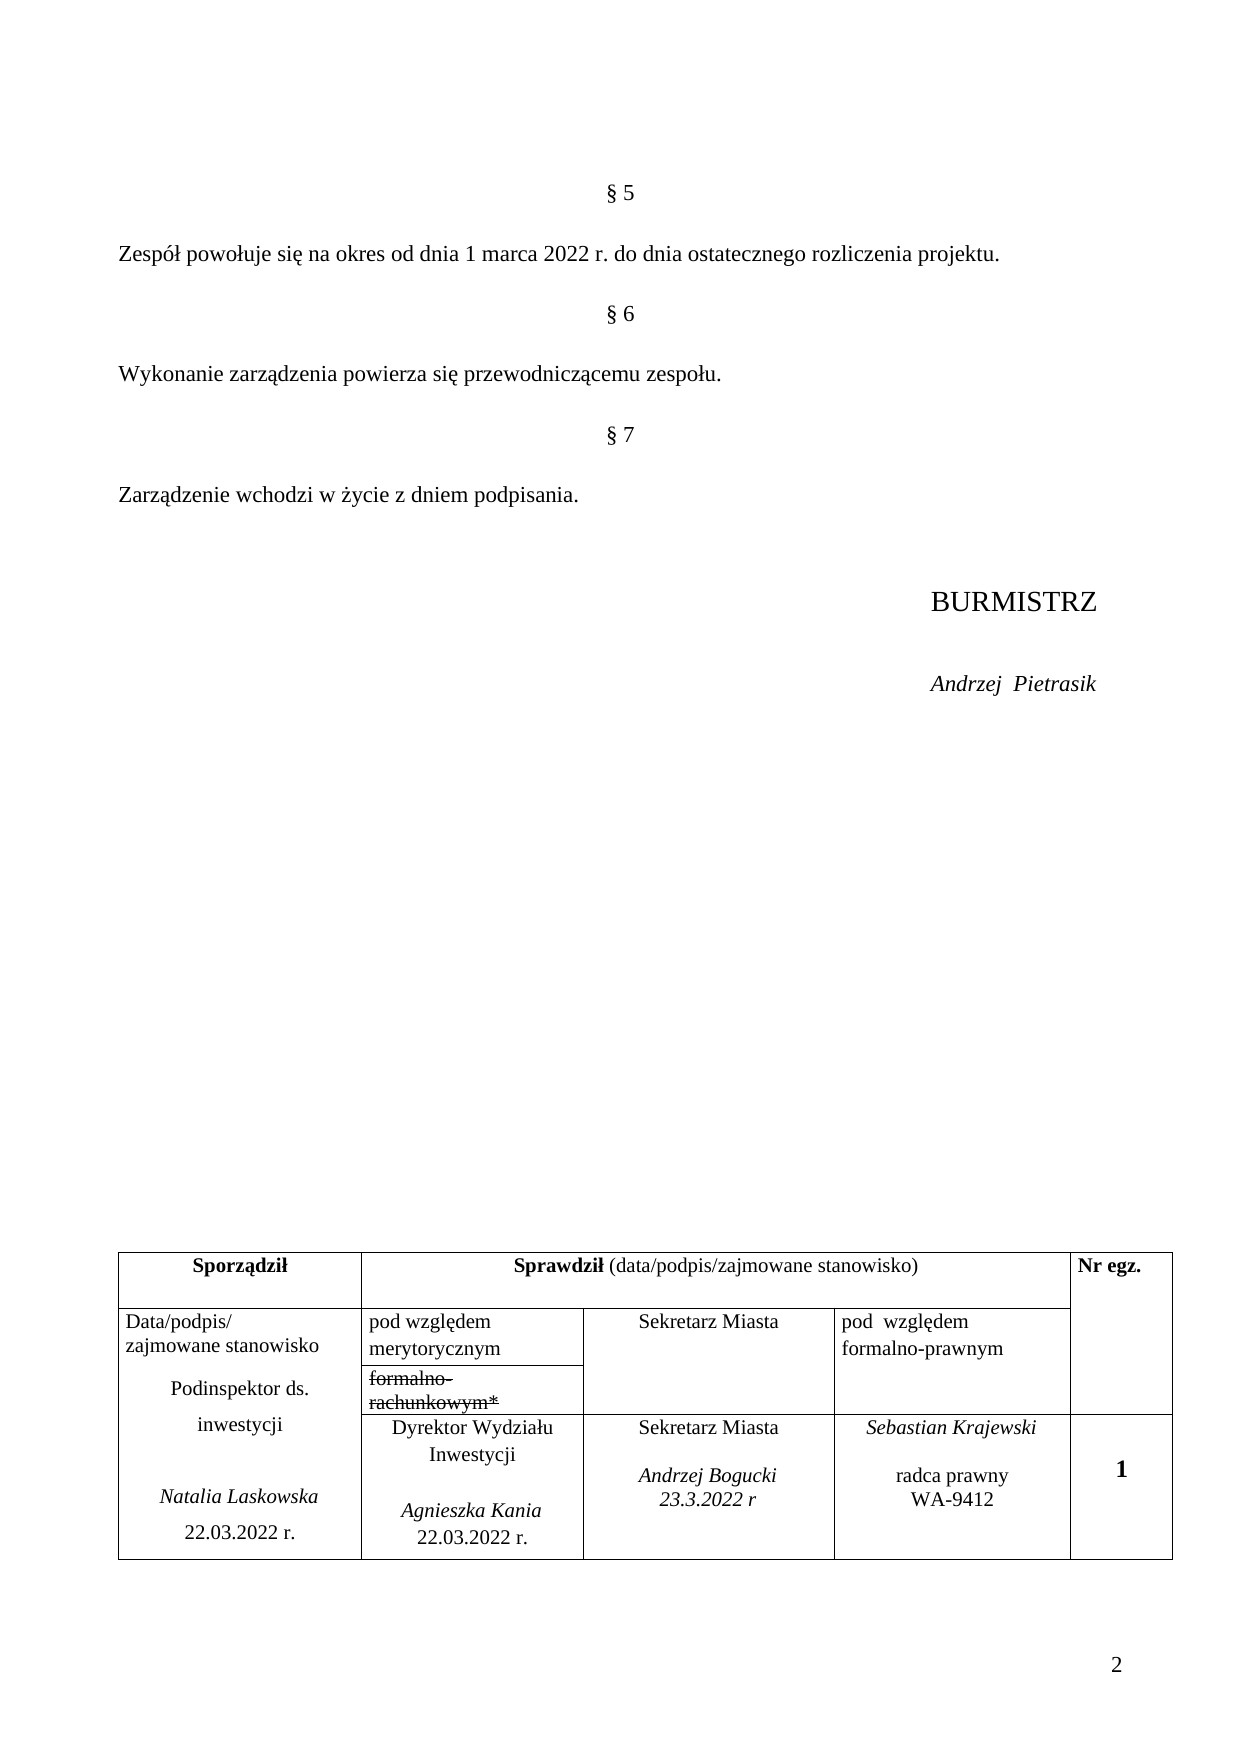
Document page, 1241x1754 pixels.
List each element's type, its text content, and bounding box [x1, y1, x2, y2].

table_cell Dyrektor Wydziału Inwestycji Agnieszka Kania 22.03.2022 r. [362, 1415, 583, 1558]
table_cell 1 [1071, 1415, 1172, 1558]
table_cell Data/podpis/ zajmowane stanowisko Podinspektor ds. inwestycji Natalia Laskowska 22.03.2022 r. [119, 1309, 361, 1558]
text Andrzej Pietrasik [857, 670, 1122, 696]
table_cell Sebastian Krajewski radca prawny WA-9412 [835, 1415, 1070, 1558]
text § 5 [118, 179, 1122, 206]
table_header Nr egz. [1071, 1253, 1172, 1414]
text BURMISTRZ [931, 584, 1122, 617]
table_cell formalno-rachunkowym* [362, 1366, 583, 1414]
text § 6 [118, 300, 1122, 326]
table_cell Sekretarz Miasta [584, 1309, 834, 1414]
text Wykonanie zarządzenia powierza się przewodniczącemu zespołu. [118, 361, 1122, 387]
table_header Sprawdził (data/podpis/zajmowane stanowisko) [362, 1253, 1070, 1308]
table_cell Sekretarz Miasta Andrzej Bogucki 23.3.2022 r [584, 1415, 834, 1558]
text Zarządzenie wchodzi w życie z dniem podpisania. [118, 481, 1122, 508]
table_cell pod względem formalno-prawnym [835, 1309, 1070, 1414]
table_cell pod względem merytorycznym [362, 1309, 583, 1364]
text § 7 [118, 421, 1122, 447]
text Zespół powołuje się na okres od dnia 1 marca 2022 r. do dnia ostatecznego rozliczenia projektu. [118, 240, 1122, 266]
table_header Sporządził [119, 1253, 361, 1308]
